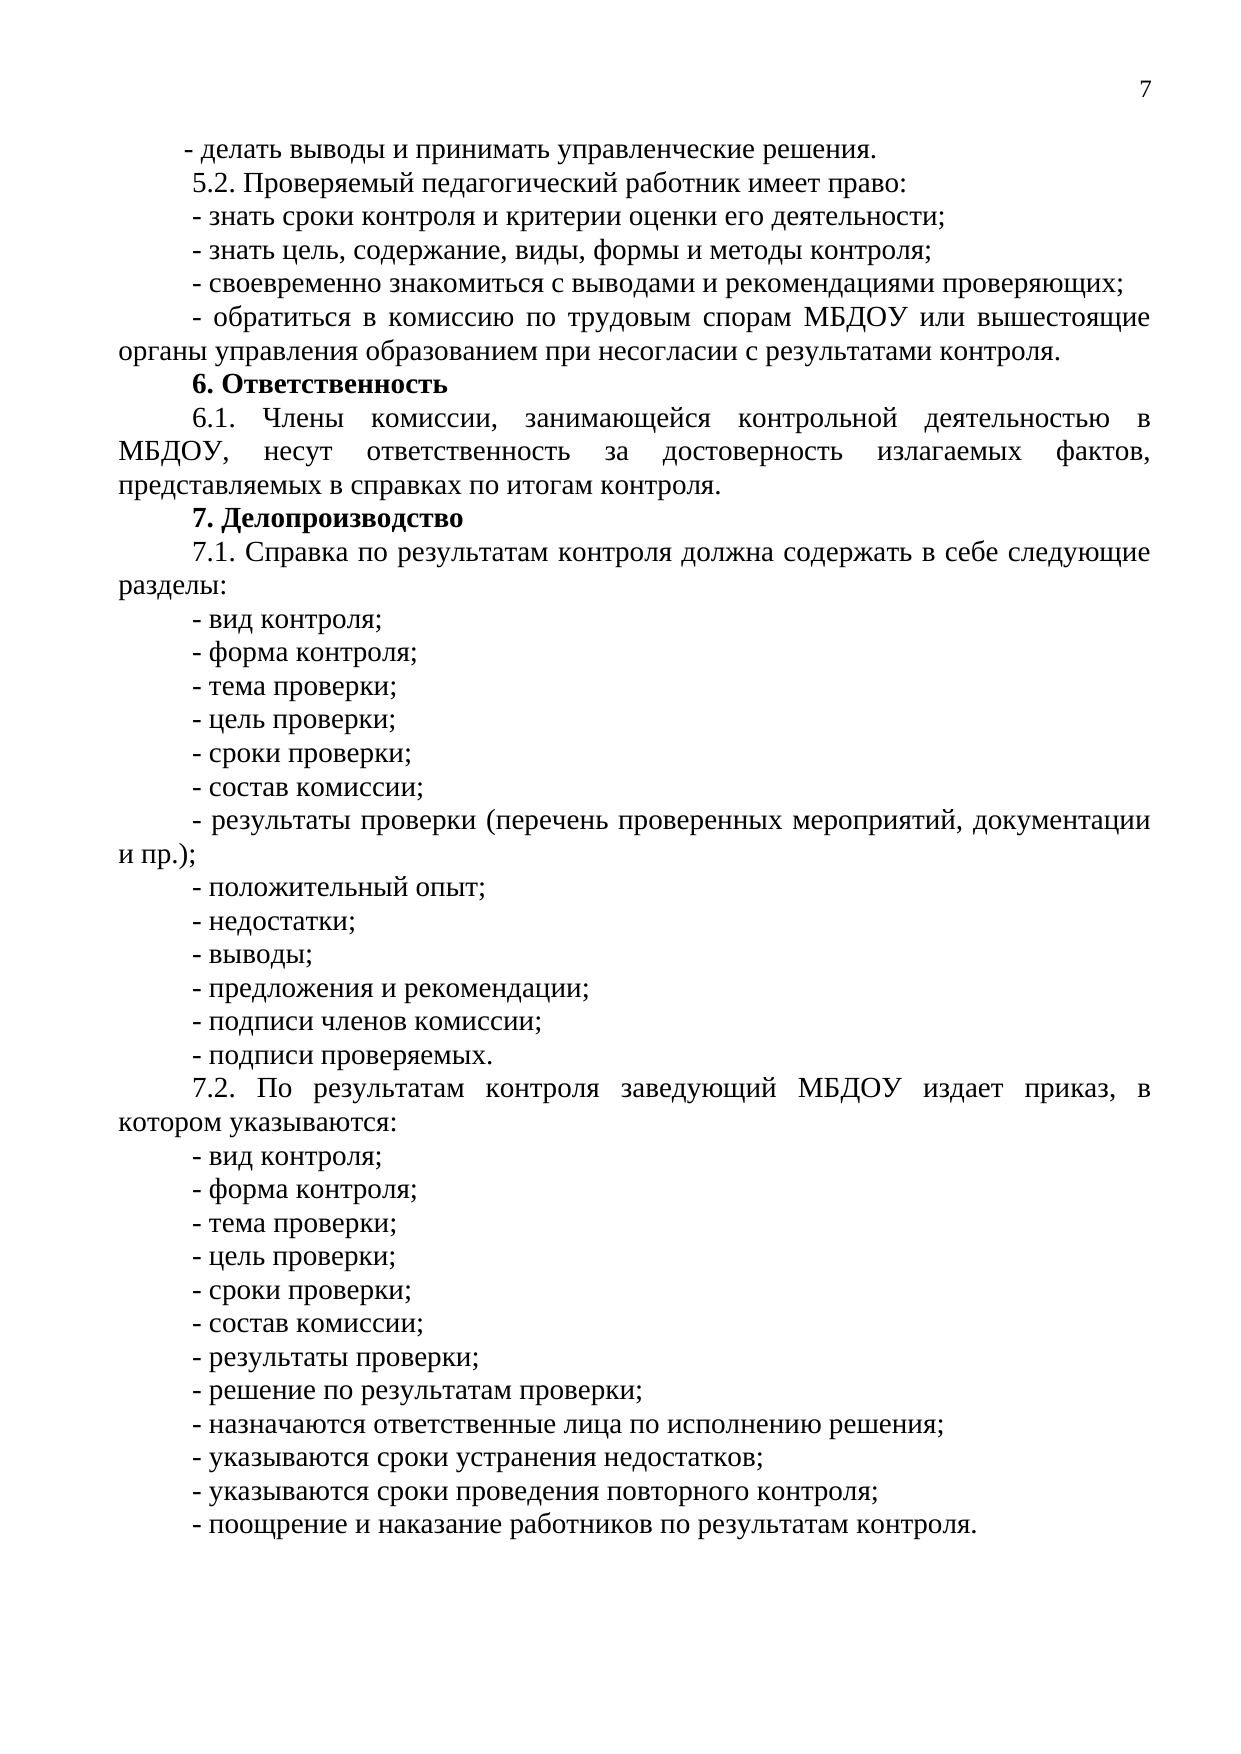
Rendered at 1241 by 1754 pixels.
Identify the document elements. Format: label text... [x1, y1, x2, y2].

text - цель проверки; [118, 702, 1152, 735]
text - выводы; [118, 936, 1152, 970]
text - указываются сроки устранения недостатков; [118, 1439, 1152, 1473]
text 7.2. По результатам контроля заведующий МБДОУ издает приказ, в котором указываются: [118, 1071, 1152, 1138]
text - делать выводы и принимать управленческие решения. [118, 131, 1152, 165]
text - предложения и рекомендации; [118, 970, 1152, 1003]
text - своевременно знакомиться с выводами и рекомендациями проверяющих; [118, 266, 1152, 299]
text - результаты проверки (перечень проверенных мероприятий, документации и пр.); [118, 802, 1152, 869]
text - состав комиссии; [118, 1305, 1152, 1339]
text - назначаются ответственные лица по исполнению решения; [118, 1406, 1152, 1439]
text 6.1. Члены комиссии, занимающейся контрольной деятельностью в МБДОУ, несут ответственность за достоверность излагаемых фактов, представляемых в справках по итогам контроля. [118, 400, 1152, 500]
text - тема проверки; [118, 1205, 1152, 1238]
text - результаты проверки; [118, 1339, 1152, 1372]
text - форма контроля; [118, 634, 1152, 668]
text - недостатки; [118, 903, 1152, 936]
text 6. Ответственность [118, 366, 1152, 400]
text - поощрение и наказание работников по результатам контроля. [118, 1507, 1152, 1540]
text - подписи членов комиссии; [118, 1003, 1152, 1037]
text - указываются сроки проведения повторного контроля; [118, 1473, 1152, 1507]
text - знать цель, содержание, виды, формы и методы контроля; [118, 232, 1152, 266]
text - положительный опыт; [118, 869, 1152, 903]
text - состав комиссии; [118, 769, 1152, 802]
text - вид контроля; [118, 601, 1152, 634]
text 7.1. Справка по результатам контроля должна содержать в себе следующие разделы: [118, 534, 1152, 601]
text - подписи проверяемых. [118, 1037, 1152, 1071]
text - сроки проверки; [118, 735, 1152, 769]
text - вид контроля; [118, 1138, 1152, 1171]
text - решение по результатам проверки; [118, 1372, 1152, 1406]
text - цель проверки; [118, 1238, 1152, 1272]
text - тема проверки; [118, 668, 1152, 702]
text 5.2. Проверяемый педагогический работник имеет право: [118, 165, 1152, 198]
text - сроки проверки; [118, 1272, 1152, 1305]
text - форма контроля; [118, 1171, 1152, 1205]
text - обратиться в комиссию по трудовым спорам МБДОУ или вышестоящие органы управления образованием при несогласии с результатами контроля. [118, 299, 1152, 366]
text - знать сроки контроля и критерии оценки его деятельности; [118, 198, 1152, 232]
text 7. Делопроизводство [118, 500, 1152, 534]
